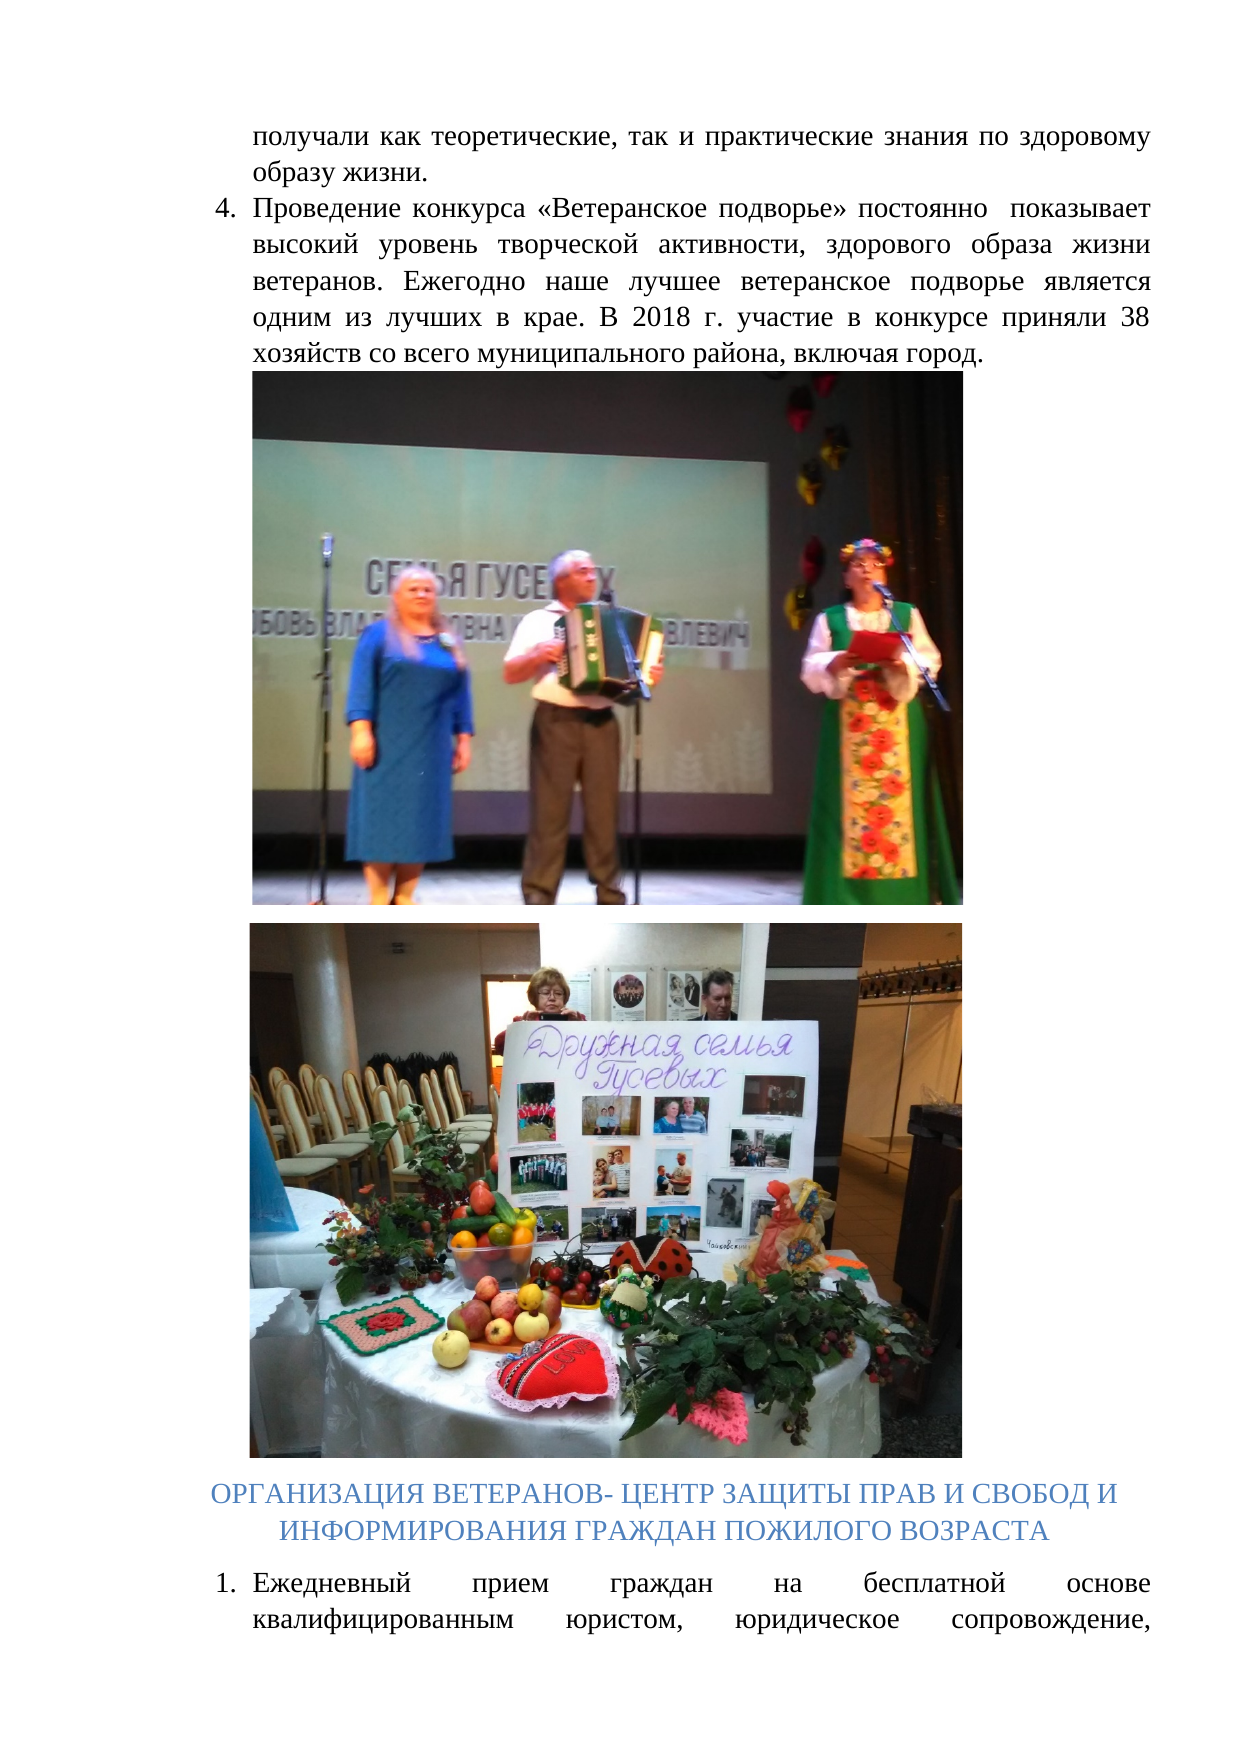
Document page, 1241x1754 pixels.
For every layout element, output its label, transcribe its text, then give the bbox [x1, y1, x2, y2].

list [215, 1565, 1152, 1635]
picture [249, 923, 963, 1458]
text ОРГАНИЗАЦИЯ ВЕТЕРАНОВ- ЦЕНТР ЗАЩИТЫ ПРАВ И СВОБОД И ИНФОРМИРОВАНИЯ ГРАЖДАН ПОЖИЛОГО ВОЗРАСТА [177, 1476, 1152, 1546]
picture [252, 371, 964, 905]
list Проведение конкурса «Ветеранское подворье» постоянно показывает высокий уровень творческой активности, здорового образа жизни ветеранов. Ежегодно наше лучшее ветеранское подворье является одним из лучших в крае. В 2018 г. участие в конкурсе приняли 38 хозяйств со всего муниципального района, включая город. [215, 190, 1152, 368]
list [215, 118, 1152, 188]
